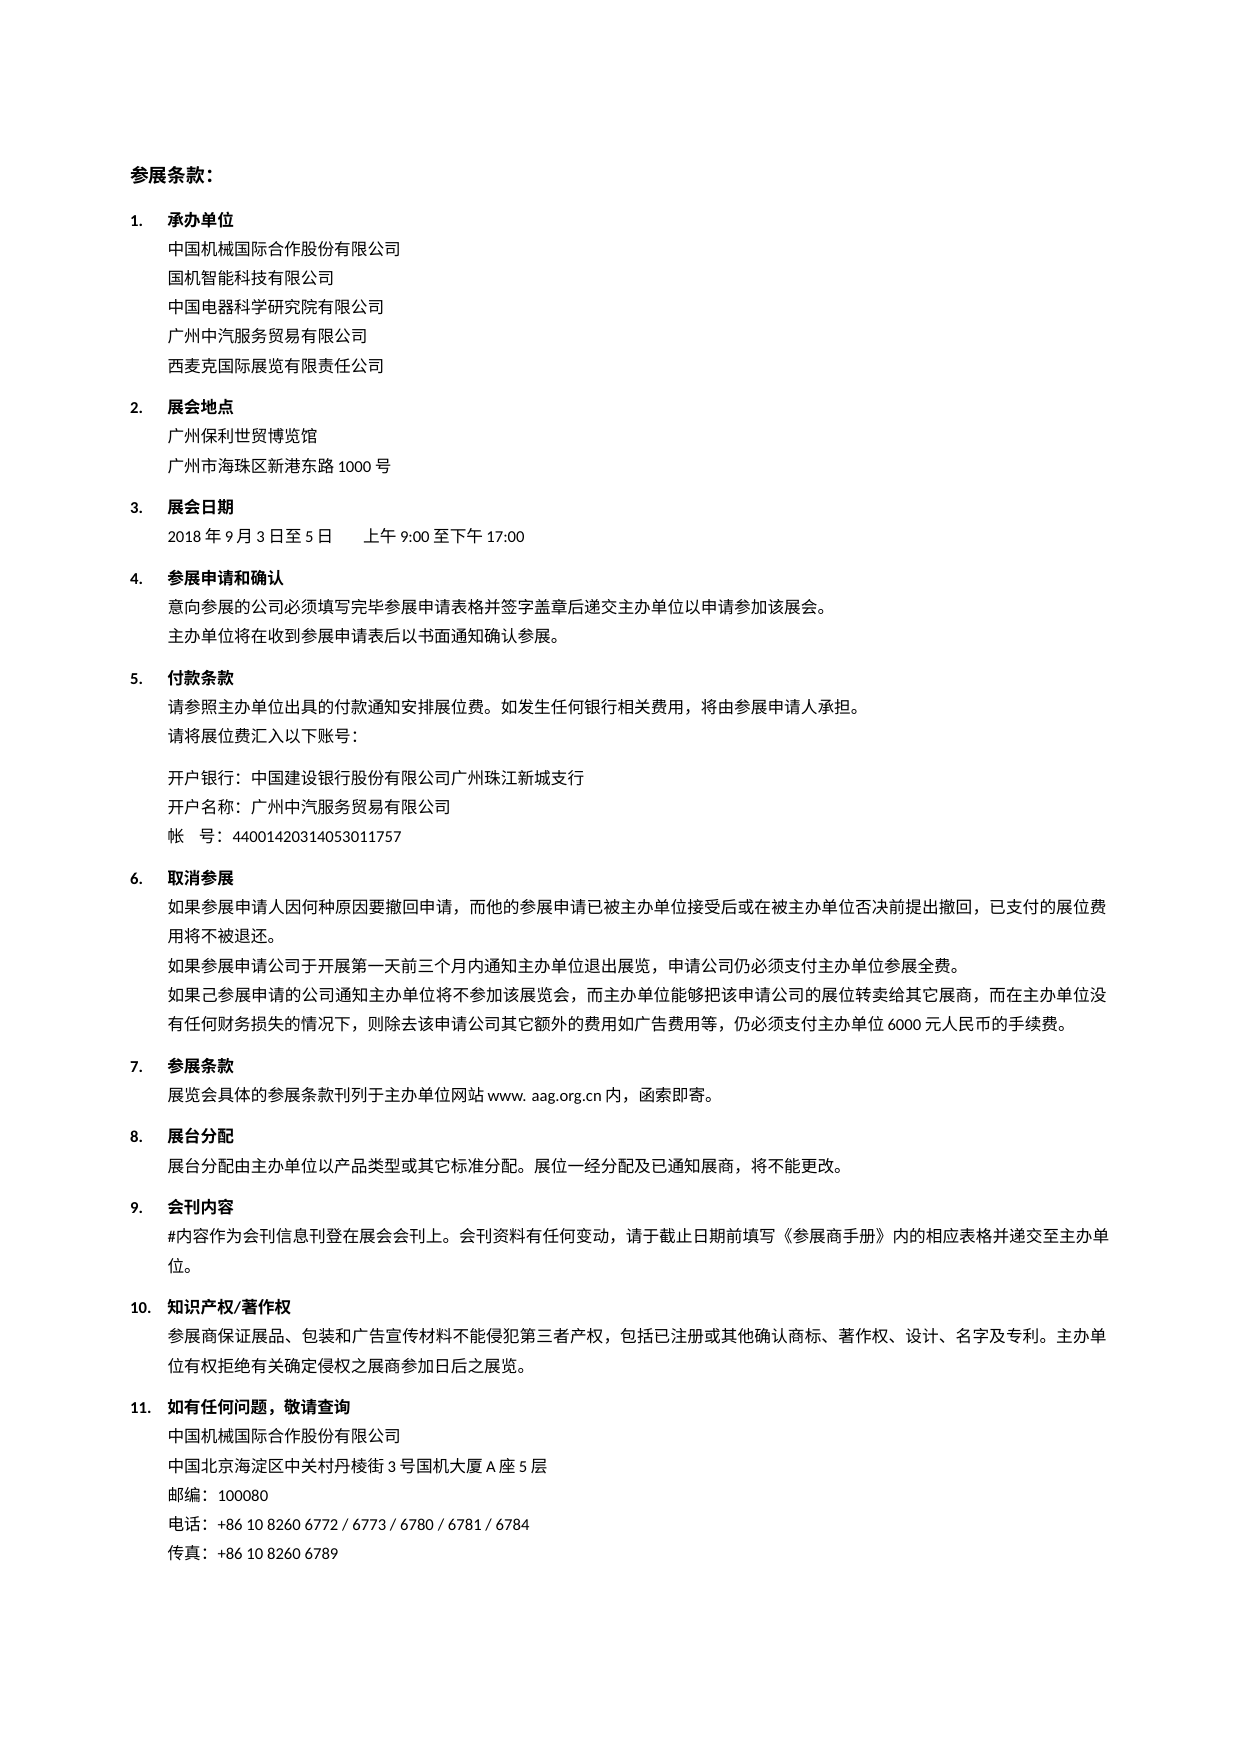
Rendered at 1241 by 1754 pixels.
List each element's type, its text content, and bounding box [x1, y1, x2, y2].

text 参展条款： [130, 158, 1110, 190]
text 如果参展申请人因何种原因要撤回申请，而他的参展申请已被主办单位接受后或在被主办单位否决前提出撤回，已支付的展位费用将不被退还。 如果参展申请公司于开展第一天前三个月内通知主办单位退出展览，申请公司仍必须支付主办单位参展全费。 如果己参展申请的公司通知主办单位将不参加该展览会，而主办单位能够把该申请公司的展位转卖给其它展商，而在主办单位没有任何财务损失的情况下，则除去该申请公司其它额外的费用如广告费用等，仍必须支付主办单位6000元人民币的手续费。 [167, 890, 1110, 1036]
list 承办单位 [130, 203, 1110, 232]
list 参展条款 [130, 1049, 1110, 1078]
text 电话：+86 10 8260 6772 / 6773 / 6780 / 6781 / 6784 [167, 1507, 1110, 1536]
text 广州保利世贸博览馆 广州市海珠区新港东路1000号 [167, 419, 1110, 478]
list 如有任何问题，敬请查询 [130, 1390, 1110, 1419]
text 中国北京海淀区中关村丹棱街3号国机大厦A座5层 [167, 1449, 1110, 1478]
list 知识产权/著作权 [130, 1290, 1110, 1319]
text 开户名称：广州中汽服务贸易有限公司 [167, 790, 1110, 819]
text 展台分配由主办单位以产品类型或其它标准分配。展位一经分配及已通知展商，将不能更改。 [167, 1149, 1110, 1178]
text 参展商保证展品、包装和广告宣传材料不能侵犯第三者产权，包括已注册或其他确认商标、著作权、设计、名字及专利。主办单位有权拒绝有关确定侵权之展商参加日后之展览。 [167, 1319, 1110, 1378]
list 展会日期 [130, 490, 1110, 519]
list 展台分配 [130, 1119, 1110, 1149]
list 取消参展 [130, 861, 1110, 890]
text 帐 号：44001420314053011757 [167, 819, 1110, 849]
text 至5日 上午9:00至下午17:00 [167, 519, 1110, 549]
text 展览会具体的参展条款刊列于主办单位网站www. aag.org.cn内，函索即寄。 [167, 1078, 1110, 1107]
list 展会地点 [130, 390, 1110, 419]
text 传真：+86 10 8260 6789 [167, 1536, 1110, 1565]
list 参展申请和确认 [130, 561, 1110, 590]
text #内容作为会刊信息刊登在展会会刊上。会刊资料有任何变动，请于截止日期前填写《参展商手册》内的相应表格并递交至主办单位。 [167, 1219, 1110, 1278]
list 会刊内容 [130, 1190, 1110, 1219]
text 邮编：100080 [167, 1478, 1110, 1507]
text 中国机械国际合作股份有限公司 [167, 1419, 1110, 1449]
text 意向参展的公司必须填写完毕参展申请表格并签字盖章后递交主办单位以申请参加该展会。 主办单位将在收到参展申请表后以书面通知确认参展。 [167, 590, 1110, 649]
text 开户银行：中国建设银行股份有限公司广州珠江新城支行 [167, 761, 1110, 790]
list 付款条款 [130, 661, 1110, 690]
text 请参照主办单位出具的付款通知安排展位费。如发生任何银行相关费用，将由参展申请人承担。 请将展位费汇入以下账号： [167, 690, 1110, 749]
text 中国机械国际合作股份有限公司 国机智能科技有限公司 中国电器科学研究院有限公司 广州中汽服务贸易有限公司 西麦克国际展览有限责任公司 [167, 232, 1110, 378]
